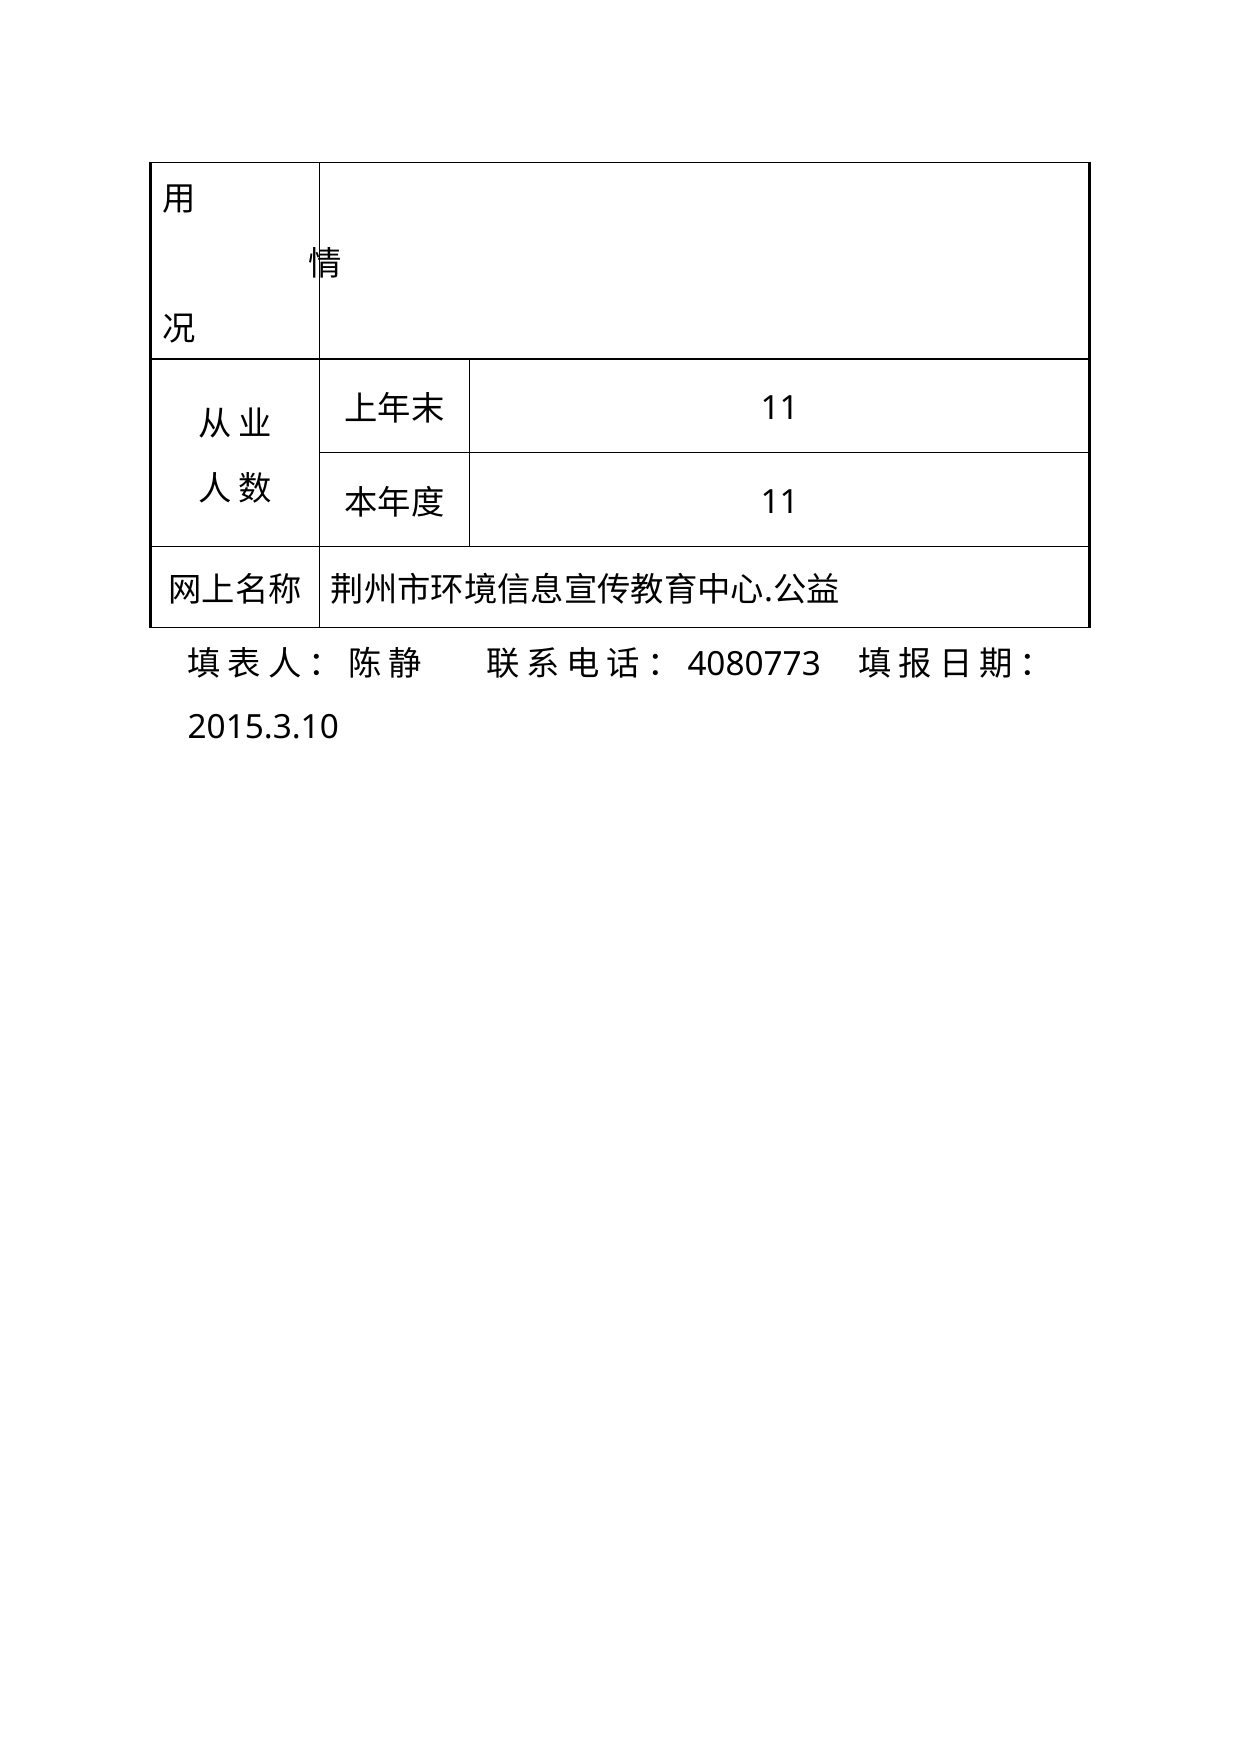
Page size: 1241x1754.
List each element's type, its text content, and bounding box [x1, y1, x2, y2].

table_cell 上年末 [320, 360, 469, 452]
table_cell 荆州市环境信息宣传教育中心.公益 [320, 547, 1088, 627]
table_cell 11 [470, 360, 1088, 452]
table_cell 11 [470, 453, 1088, 546]
table_cell 接受 捐赠 资助 及其 使用 情况 [152, 163, 319, 358]
table_cell 从 业 人 数 [152, 360, 319, 546]
text 填表人：陈静 联系电话：4080773 填报日期：2015.3.10 [187, 628, 1053, 758]
table_cell 网上名称 [152, 547, 319, 627]
table_cell 本年度 [320, 453, 469, 546]
table_cell 无 [320, 163, 1088, 358]
